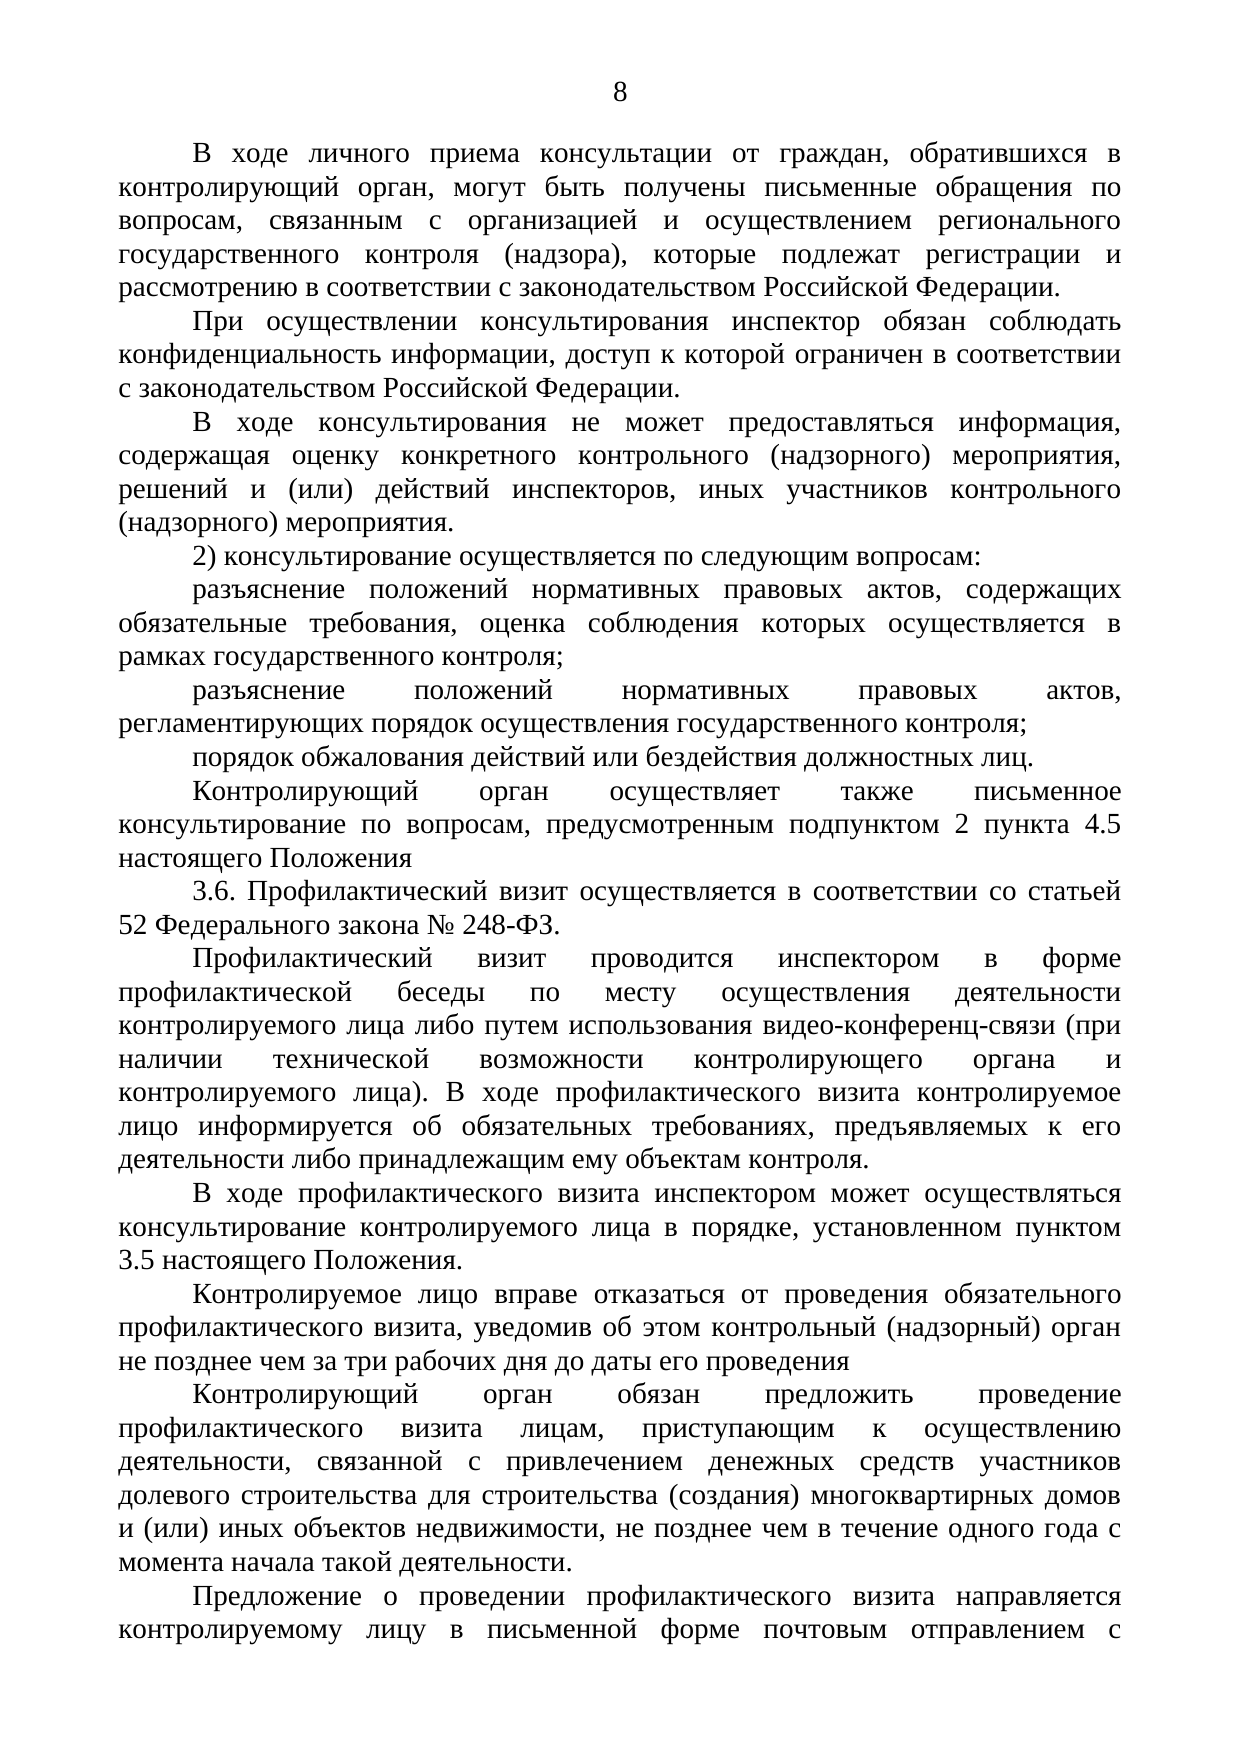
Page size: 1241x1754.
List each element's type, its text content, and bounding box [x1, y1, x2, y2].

text разъяснение положений нормативных правовых актов, содержащих обязательные требования, оценка соблюдения которых осуществляется в рамках государственного контроля; [118, 571, 1122, 672]
text Профилактический визит проводится инспектором в форме профилактической беседы по месту осуществления деятельности контролируемого лица либо путем использования видео-конференц-связи (при наличии технической возможности контролирующего органа и контролируемого лица). В ходе профилактического визита контролируемое лицо информируется об обязательных требованиях, предъявляемых к его деятельности либо принадлежащим ему объектам контроля. [118, 940, 1122, 1175]
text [118, 1578, 1122, 1645]
text Контролируемое лицо вправе отказаться от проведения обязательного профилактического визита, уведомив об этом контрольный (надзорный) орган не позднее чем за три рабочих дня до даты его проведения [118, 1276, 1122, 1376]
text Контролирующий орган осуществляет также письменное консультирование по вопросам, предусмотренным подпунктом 2 пункта 4.5 настоящего Положения [118, 773, 1122, 873]
text Контролирующий орган обязан предложить проведение профилактического визита лицам, приступающим к осуществлению деятельности, связанной с привлечением денежных средств участников долевого строительства для строительства (создания) многоквартирных домов и (или) иных объектов недвижимости, не позднее чем в течение одного года с момента начала такой деятельности. [118, 1376, 1122, 1578]
text 3.6. Профилактический визит осуществляется в соответствии со статьей 52 Федерального закона № 248-ФЗ. [118, 873, 1122, 940]
text При осуществлении консультирования инспектор обязан соблюдать конфиденциальность информации, доступ к которой ограничен в соответствии с законодательством Российской Федерации. [118, 303, 1122, 404]
text В ходе профилактического визита инспектором может осуществляться консультирование контролируемого лица в порядке, установленном пунктом 3.5 настоящего Положения. [118, 1175, 1122, 1276]
text 2) консультирование осуществляется по следующим вопросам: [118, 538, 1122, 571]
text разъяснение положений нормативных правовых актов, регламентирующих порядок осуществления государственного контроля; [118, 672, 1122, 739]
text В ходе личного приема консультации от граждан, обратившихся в контролирующий орган, могут быть получены письменные обращения по вопросам, связанным с организацией и осуществлением регионального государственного контроля (надзора), которые подлежат регистрации и рассмотрению в соответствии с законодательством Российской Федерации. [118, 135, 1122, 303]
text порядок обжалования действий или бездействия должностных лиц. [118, 739, 1122, 773]
text В ходе консультирования не может предоставляться информация, содержащая оценку конкретного контрольного (надзорного) мероприятия, решений и (или) действий инспекторов, иных участников контрольного (надзорного) мероприятия. [118, 404, 1122, 538]
